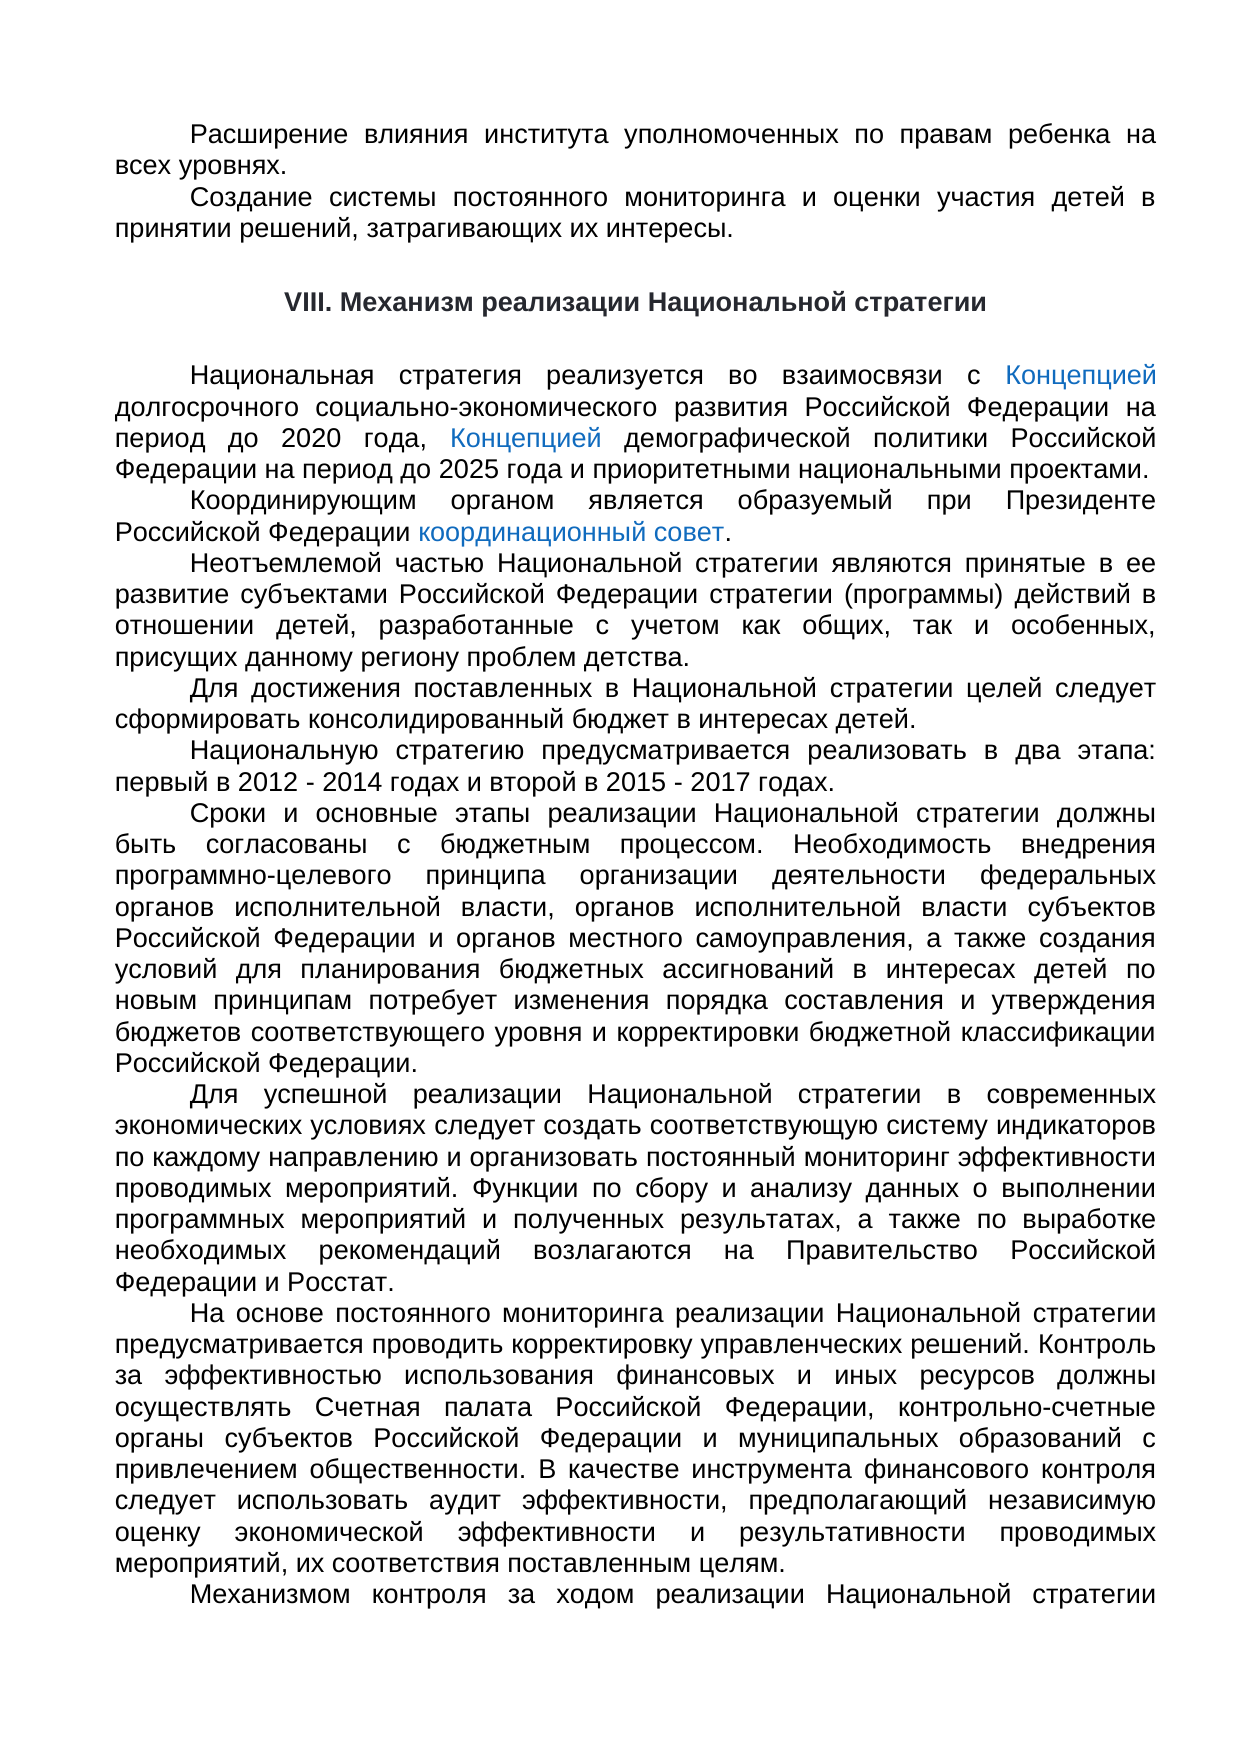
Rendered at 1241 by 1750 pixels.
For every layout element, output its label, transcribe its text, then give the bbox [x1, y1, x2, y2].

text Расширение влияния института уполномоченных по правам ребенка на всех уровнях. [114, 118, 1157, 181]
text Координирующим органом является образуемый при Президенте Российской Федерации координационный совет. [114, 484, 1157, 547]
text Национальная стратегия реализуется во взаимосвязи с Концепцией долгосрочного социально-экономического развития Российской Федерации на период до 2020 года, Концепцией демографической политики Российской Федерации на период до 2025 года и приоритетными национальными проектами. [114, 359, 1157, 484]
text Для достижения поставленных в Национальной стратегии целей следует сформировать консолидированный бюджет в интересах детей. [114, 672, 1157, 734]
text На основе постоянного мониторинга реализации Национальной стратегии предусматривается проводить корректировку управленческих решений. Контроль за эффективностью использования финансовых и иных ресурсов должны осуществлять Счетная палата Российской Федерации, контрольно-счетные органы субъектов Российской Федерации и муниципальных образований с привлечением общественности. В качестве инструмента финансового контроля следует использовать аудит эффективности, предполагающий независимую оценку экономической эффективности и результативности проводимых мероприятий, их соответствия поставленным целям. [114, 1297, 1157, 1578]
text Сроки и основные этапы реализации Национальной стратегии должны быть согласованы с бюджетным процессом. Необходимость внедрения программно-целевого принципа организации деятельности федеральных органов исполнительной власти, органов исполнительной власти субъектов Российской Федерации и органов местного самоуправления, а также создания условий для планирования бюджетных ассигнований в интересах детей по новым принципам потребует изменения порядка составления и утверждения бюджетов соответствующего уровня и корректировки бюджетной классификации Российской Федерации. [114, 797, 1157, 1078]
text Для успешной реализации Национальной стратегии в современных экономических условиях следует создать соответствующую систему индикаторов по каждому направлению и организовать постоянный мониторинг эффективности проводимых мероприятий. Функции по сбору и анализу данных о выполнении программных мероприятий и полученных результатах, а также по выработке необходимых рекомендаций возлагаются на Правительство Российской Федерации и Росстат. [114, 1078, 1157, 1297]
subtitle VIII. Механизм реализации Национальной стратегии [114, 286, 1157, 317]
text Национальную стратегию предусматривается реализовать в два этапа: первый в 2012 - 2014 годах и второй в 2015 - 2017 годах. [114, 734, 1157, 797]
text Создание системы постоянного мониторинга и оценки участия детей в принятии решений, затрагивающих их интересы. [114, 181, 1157, 243]
text Неотъемлемой частью Национальной стратегии являются принятые в ее развитие субъектами Российской Федерации стратегии (программы) действий в отношении детей, разработанные с учетом как общих, так и особенных, присущих данному региону проблем детства. [114, 547, 1157, 672]
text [114, 1578, 1157, 1609]
